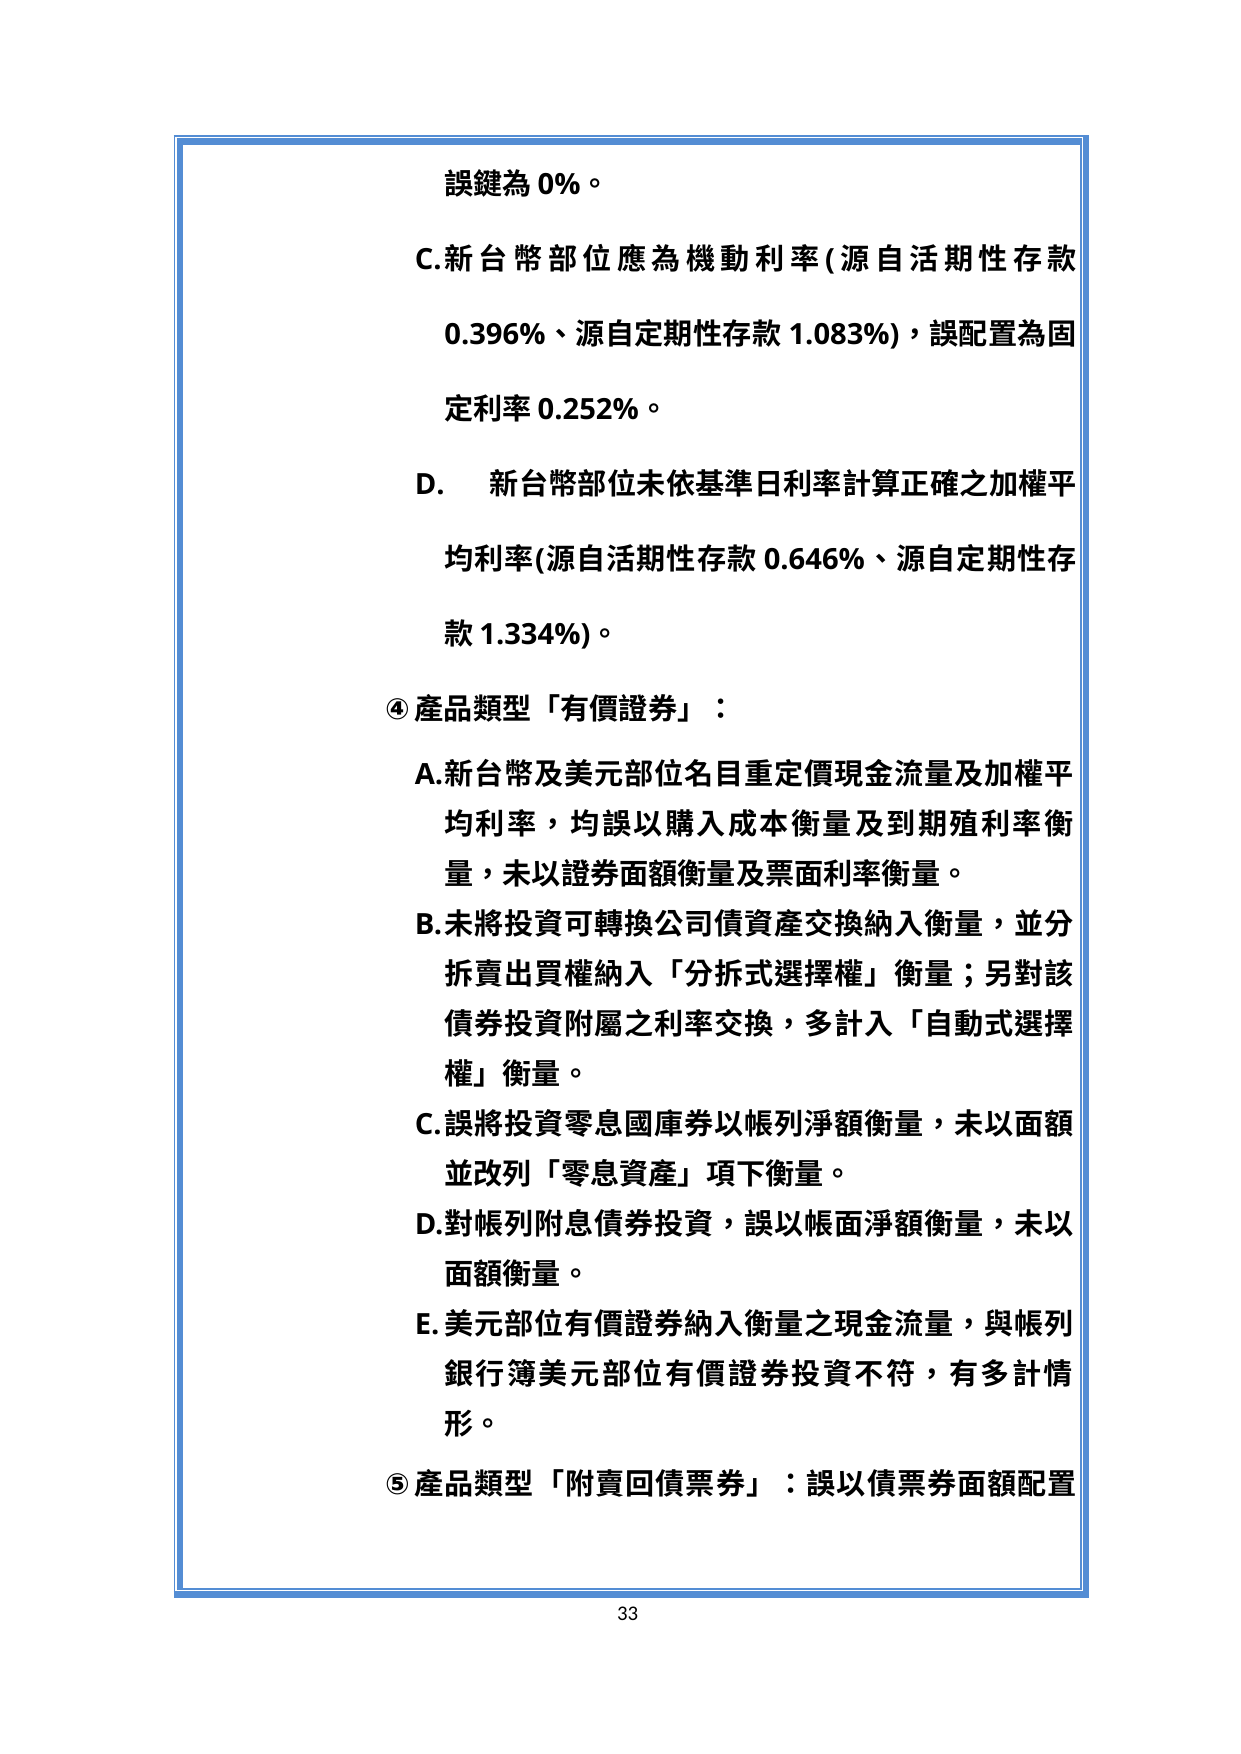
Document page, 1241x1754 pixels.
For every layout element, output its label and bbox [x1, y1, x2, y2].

table_header [183, 145, 1080, 1588]
